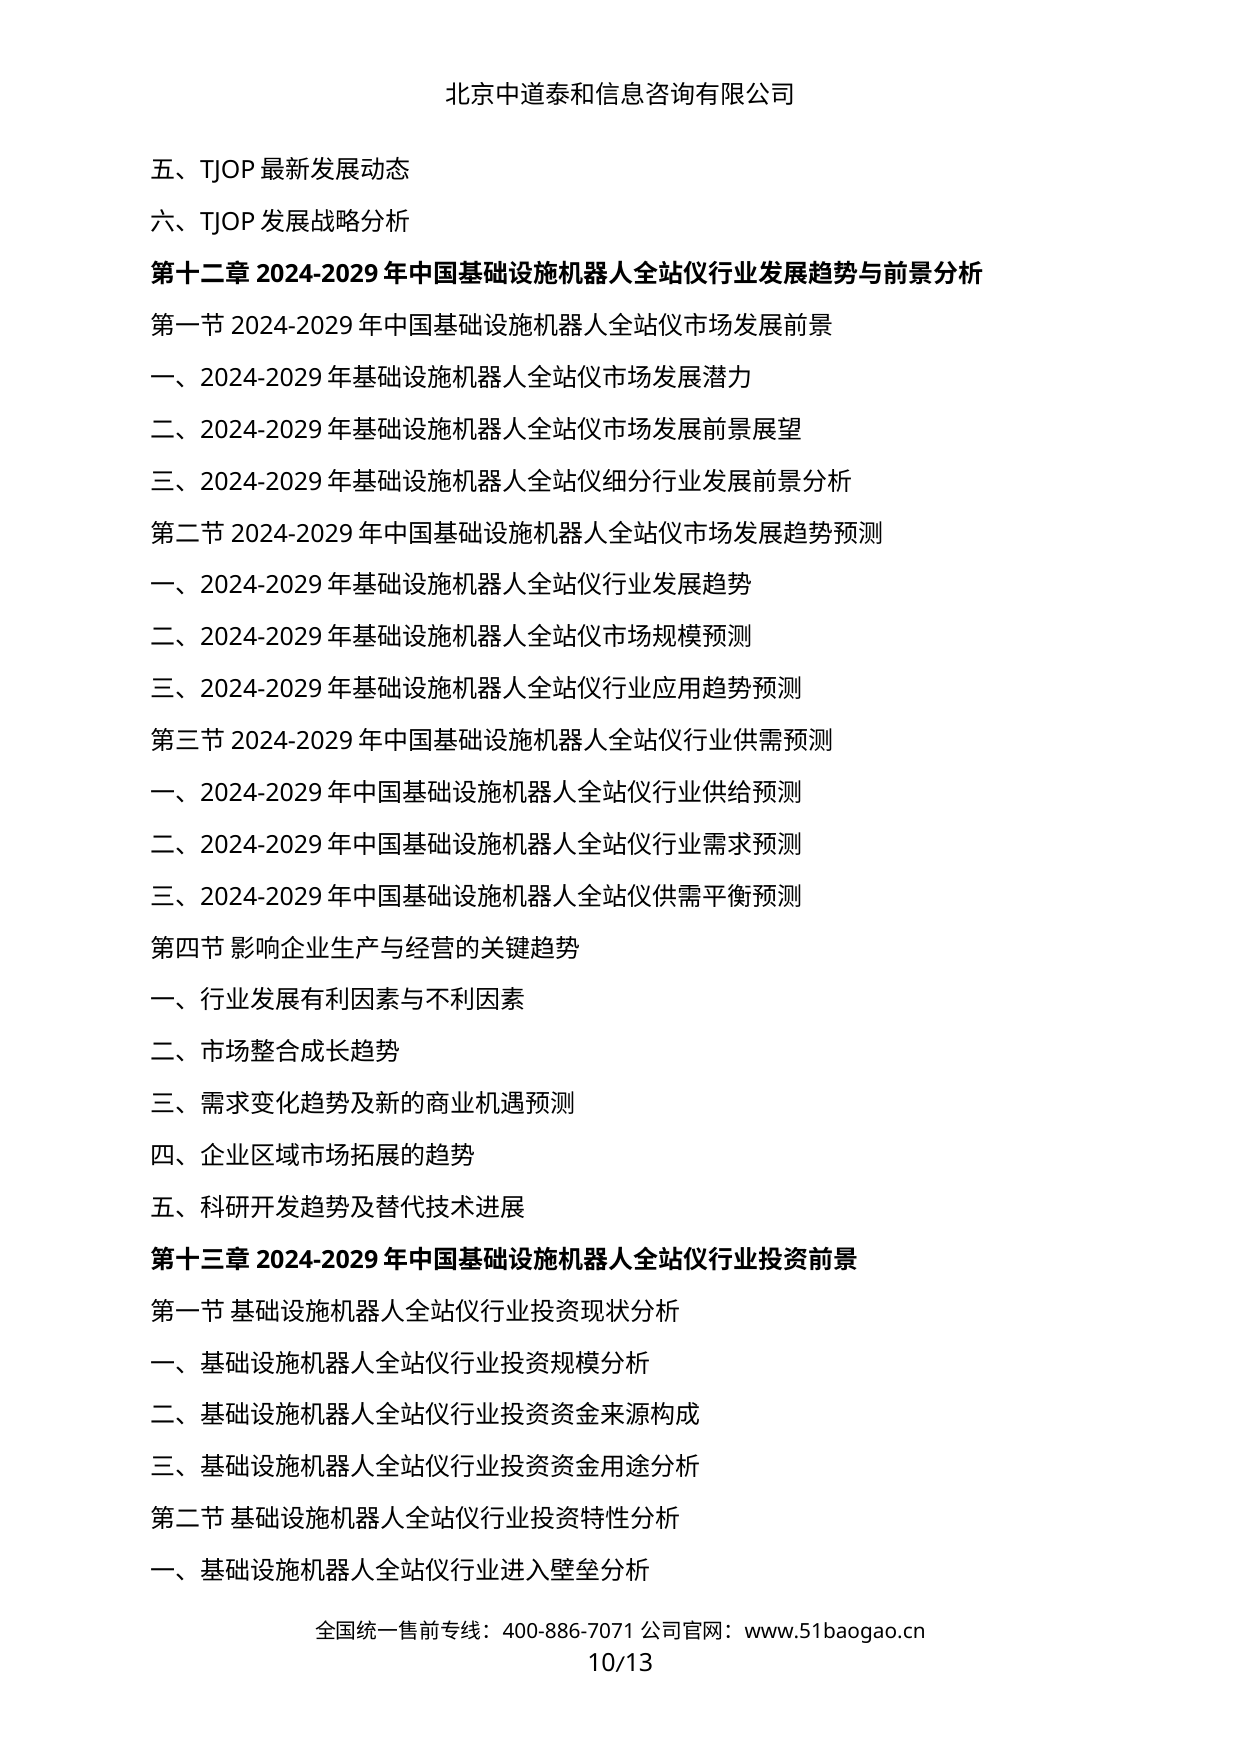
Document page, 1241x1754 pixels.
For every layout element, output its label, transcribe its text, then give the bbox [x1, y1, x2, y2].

text 二、基础设施机器人全站仪行业投资资金来源构成 [150, 1395, 1090, 1431]
text 三、2024-2029年基础设施机器人全站仪细分行业发展前景分析 [150, 461, 1090, 497]
text 第一节 基础设施机器人全站仪行业投资现状分析 [150, 1291, 1090, 1327]
text 三、需求变化趋势及新的商业机遇预测 [150, 1084, 1090, 1120]
text 第一节 2024-2029年中国基础设施机器人全站仪市场发展前景 [150, 306, 1090, 342]
text 二、2024-2029年中国基础设施机器人全站仪行业需求预测 [150, 824, 1090, 861]
text 第二节 2024-2029年中国基础设施机器人全站仪市场发展趋势预测 [150, 513, 1090, 549]
text 三、2024-2029年中国基础设施机器人全站仪供需平衡预测 [150, 876, 1090, 912]
text 第四节 影响企业生产与经营的关键趋势 [150, 928, 1090, 964]
text 第三节 2024-2029年中国基础设施机器人全站仪行业供需预测 [150, 721, 1090, 757]
text 第二节 基础设施机器人全站仪行业投资特性分析 [150, 1499, 1090, 1535]
text 六、TJOP发展战略分析 [150, 202, 1090, 238]
text 第十二章 2024-2029年中国基础设施机器人全站仪行业发展趋势与前景分析 [150, 254, 1090, 290]
text 第十三章 2024-2029年中国基础设施机器人全站仪行业投资前景 [150, 1239, 1090, 1276]
text 一、2024-2029年基础设施机器人全站仪行业发展趋势 [150, 565, 1090, 601]
text 五、科研开发趋势及替代技术进展 [150, 1187, 1090, 1224]
text 一、2024-2029年中国基础设施机器人全站仪行业供给预测 [150, 772, 1090, 809]
text 一、2024-2029年基础设施机器人全站仪市场发展潜力 [150, 357, 1090, 394]
text 二、市场整合成长趋势 [150, 1032, 1090, 1068]
text 四、企业区域市场拓展的趋势 [150, 1136, 1090, 1172]
text 三、2024-2029年基础设施机器人全站仪行业应用趋势预测 [150, 669, 1090, 705]
text 二、2024-2029年基础设施机器人全站仪市场规模预测 [150, 617, 1090, 653]
text 一、行业发展有利因素与不利因素 [150, 980, 1090, 1016]
text 一、基础设施机器人全站仪行业进入壁垒分析 [150, 1551, 1090, 1587]
text 五、TJOP最新发展动态 [150, 150, 1090, 186]
text 三、基础设施机器人全站仪行业投资资金用途分析 [150, 1447, 1090, 1483]
text 二、2024-2029年基础设施机器人全站仪市场发展前景展望 [150, 409, 1090, 446]
text 一、基础设施机器人全站仪行业投资规模分析 [150, 1343, 1090, 1379]
